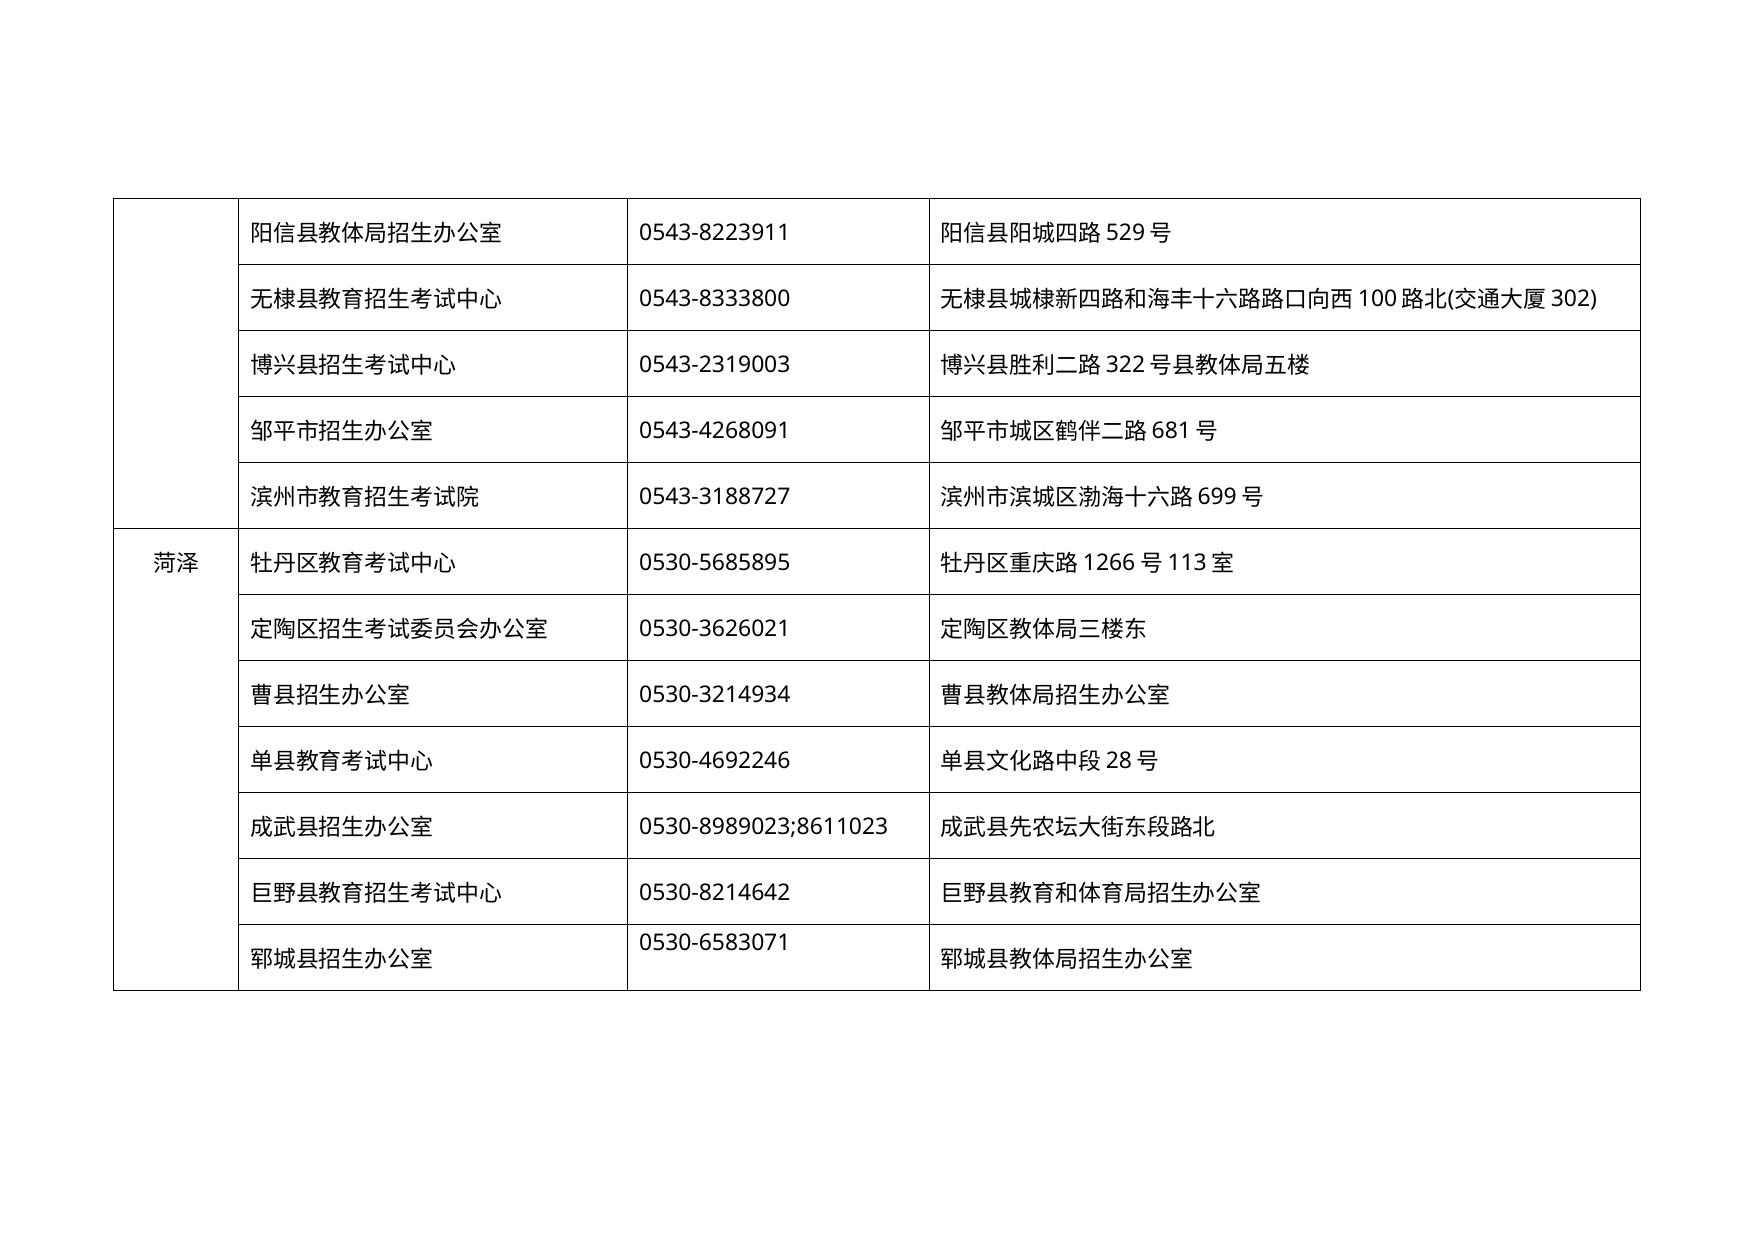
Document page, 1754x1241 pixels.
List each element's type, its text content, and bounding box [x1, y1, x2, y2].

table_cell 0543-2319003 [628, 331, 929, 396]
table_cell 无棣县教育招生考试中心 [239, 265, 627, 330]
table_cell 0543-8223911 [628, 199, 929, 264]
table_cell 郓城县招生办公室 [239, 925, 627, 990]
table_cell 滨州市教育招生考试院 [239, 463, 627, 528]
table_cell 单县教育考试中心 [239, 727, 627, 792]
table_cell 牡丹区重庆路1266号113室 [930, 529, 1640, 594]
table_cell 巨野县教育和体育局招生办公室 [930, 859, 1640, 924]
table_cell 0530-3214934 [628, 661, 929, 726]
table_cell 邹平市招生办公室 [239, 397, 627, 462]
table_cell 定陶区招生考试委员会办公室 [239, 595, 627, 660]
table_cell 滨州市滨城区渤海十六路699号 [930, 463, 1640, 528]
table_cell 0530-8214642 [628, 859, 929, 924]
table_cell 曹县教体局招生办公室 [930, 661, 1640, 726]
table_cell 0543-3188727 [628, 463, 929, 528]
table_cell 0543-4268091 [628, 397, 929, 462]
table_cell 邹平市城区鹤伴二路681号 [930, 397, 1640, 462]
table_cell 曹县招生办公室 [239, 661, 627, 726]
table_cell 郓城县教体局招生办公室 [930, 925, 1640, 990]
table_cell 0530-5685895 [628, 529, 929, 594]
table_cell 巨野县教育招生考试中心 [239, 859, 627, 924]
table_cell 0543-8333800 [628, 265, 929, 330]
table_cell 博兴县胜利二路322号县教体局五楼 [930, 331, 1640, 396]
table_cell 单县文化路中段28号 [930, 727, 1640, 792]
table_cell 阳信县教体局招生办公室 [239, 199, 627, 264]
table_cell 0530-4692246 [628, 727, 929, 792]
table_cell 菏泽 [114, 529, 238, 990]
table_cell 阳信县阳城四路529号 [930, 199, 1640, 264]
table_cell 0530-6583071 [628, 925, 929, 990]
table_cell 牡丹区教育考试中心 [239, 529, 627, 594]
table_cell 0530-3626021 [628, 595, 929, 660]
table_cell 定陶区教体局三楼东 [930, 595, 1640, 660]
table_cell 成武县招生办公室 [239, 793, 627, 858]
table_cell 0530-8989023;8611023 [628, 793, 929, 858]
table_cell 博兴县招生考试中心 [239, 331, 627, 396]
table_cell 无棣县城棣新四路和海丰十六路路口向西100路北(交通大厦302) [930, 265, 1640, 330]
table_cell 成武县先农坛大街东段路北 [930, 793, 1640, 858]
